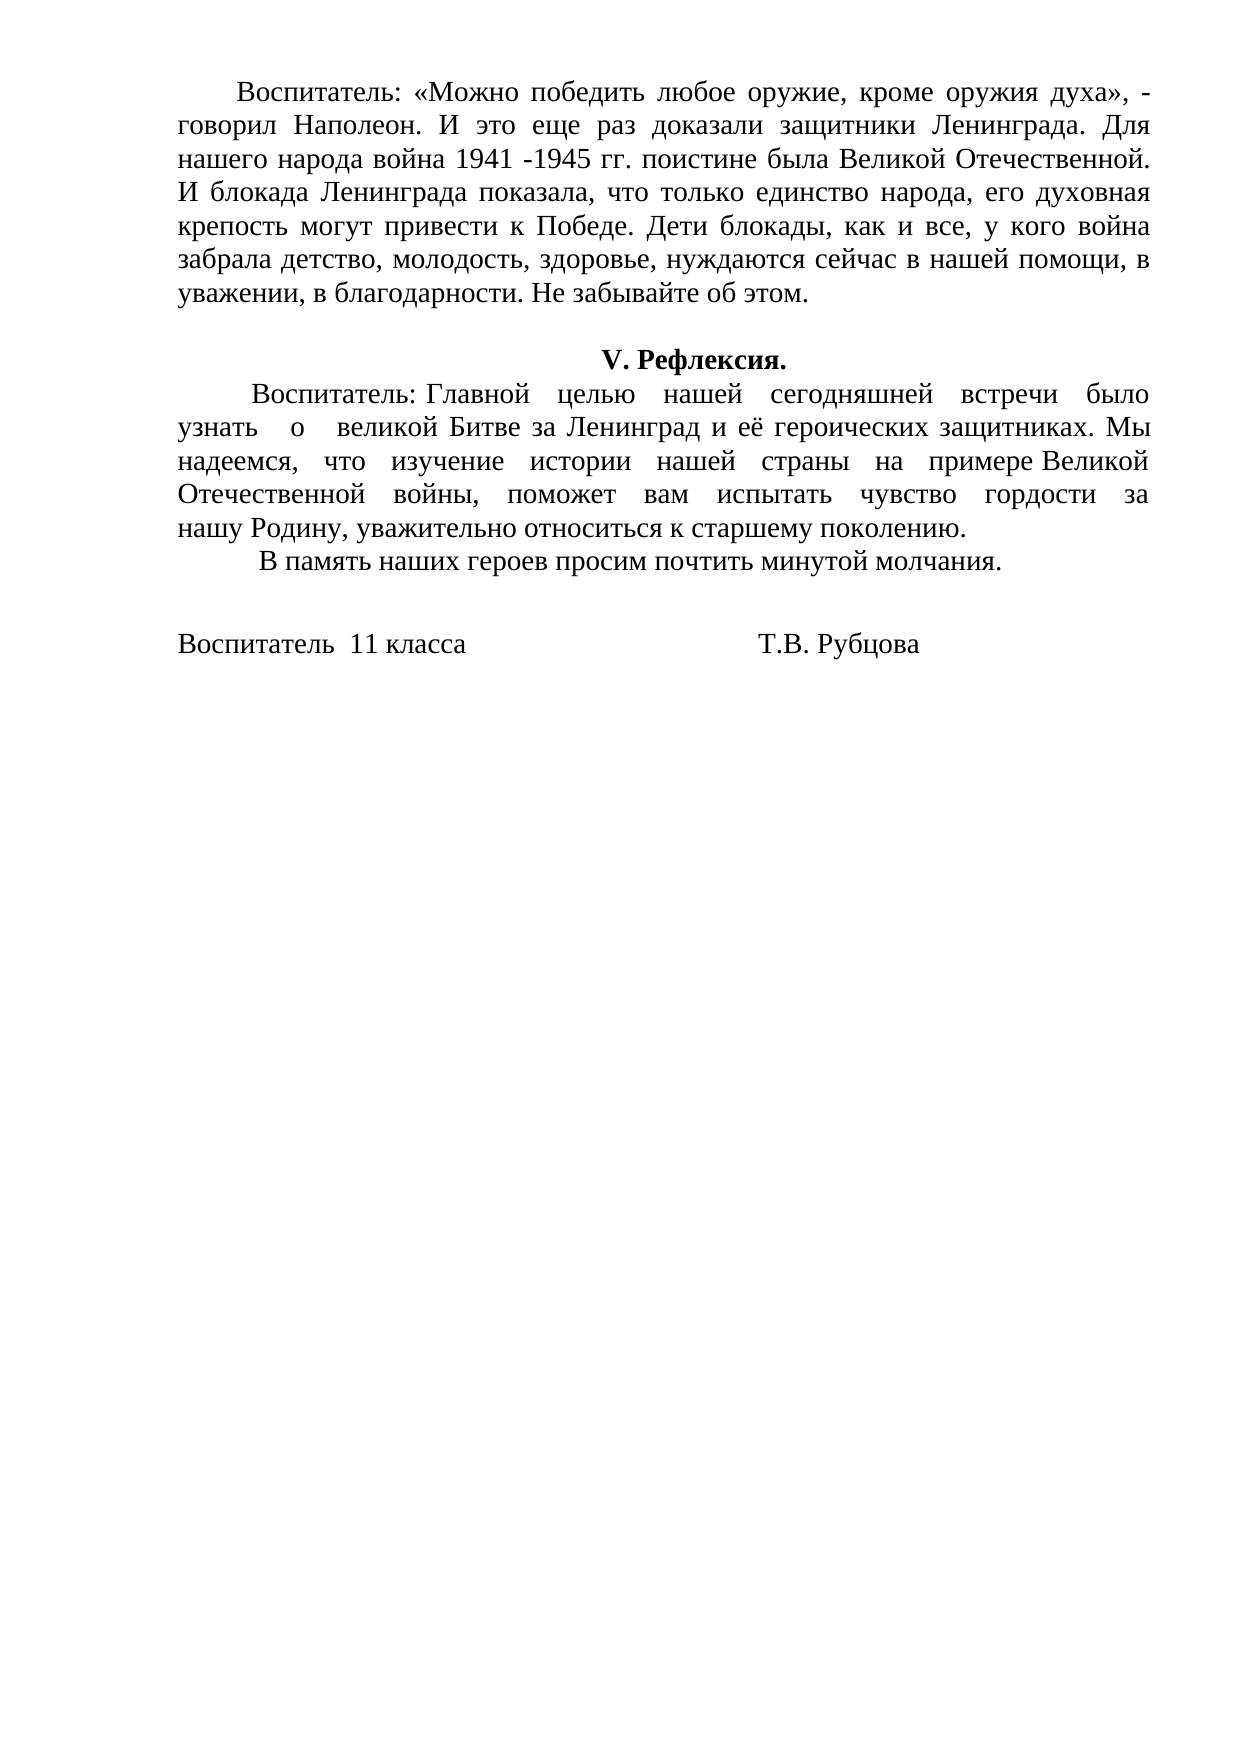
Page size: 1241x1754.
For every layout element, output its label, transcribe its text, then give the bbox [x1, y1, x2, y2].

text Воспитатель: Главной целью нашей сегодняшней встречи было узнать о великой Битве за Ленинград и её героических защитниках. Мы надеемся, что изучение истории нашей страны на примере Великой Отечественной войны, поможет вам испытать чувство гордости за нашу Родину, уважительно относиться к старшему поколению. [177, 376, 1152, 543]
text Воспитатель: «Можно победить любое оружие, кроме оружия духа», - говорил Наполеон. И это еще раз доказали защитники Ленинграда. Для нашего народа война 1941 -1945 гг. поистине была Великой Отечественной. И блокада Ленинграда показала, что только единство народа, его духовная крепость могут привести к Победе. Дети блокады, как и все, у кого война забрала детство, молодость, здоровье, нуждаются сейчас в нашей помощи, в уважении, в благодарности. Не забывайте об этом. [177, 74, 1152, 309]
text В память наших героев просим почтить минутой молчания. [177, 543, 1152, 577]
text V. Рефлексия. [177, 342, 1152, 376]
text Воспитатель 11 класса Т.В. Рубцова [177, 626, 1152, 659]
